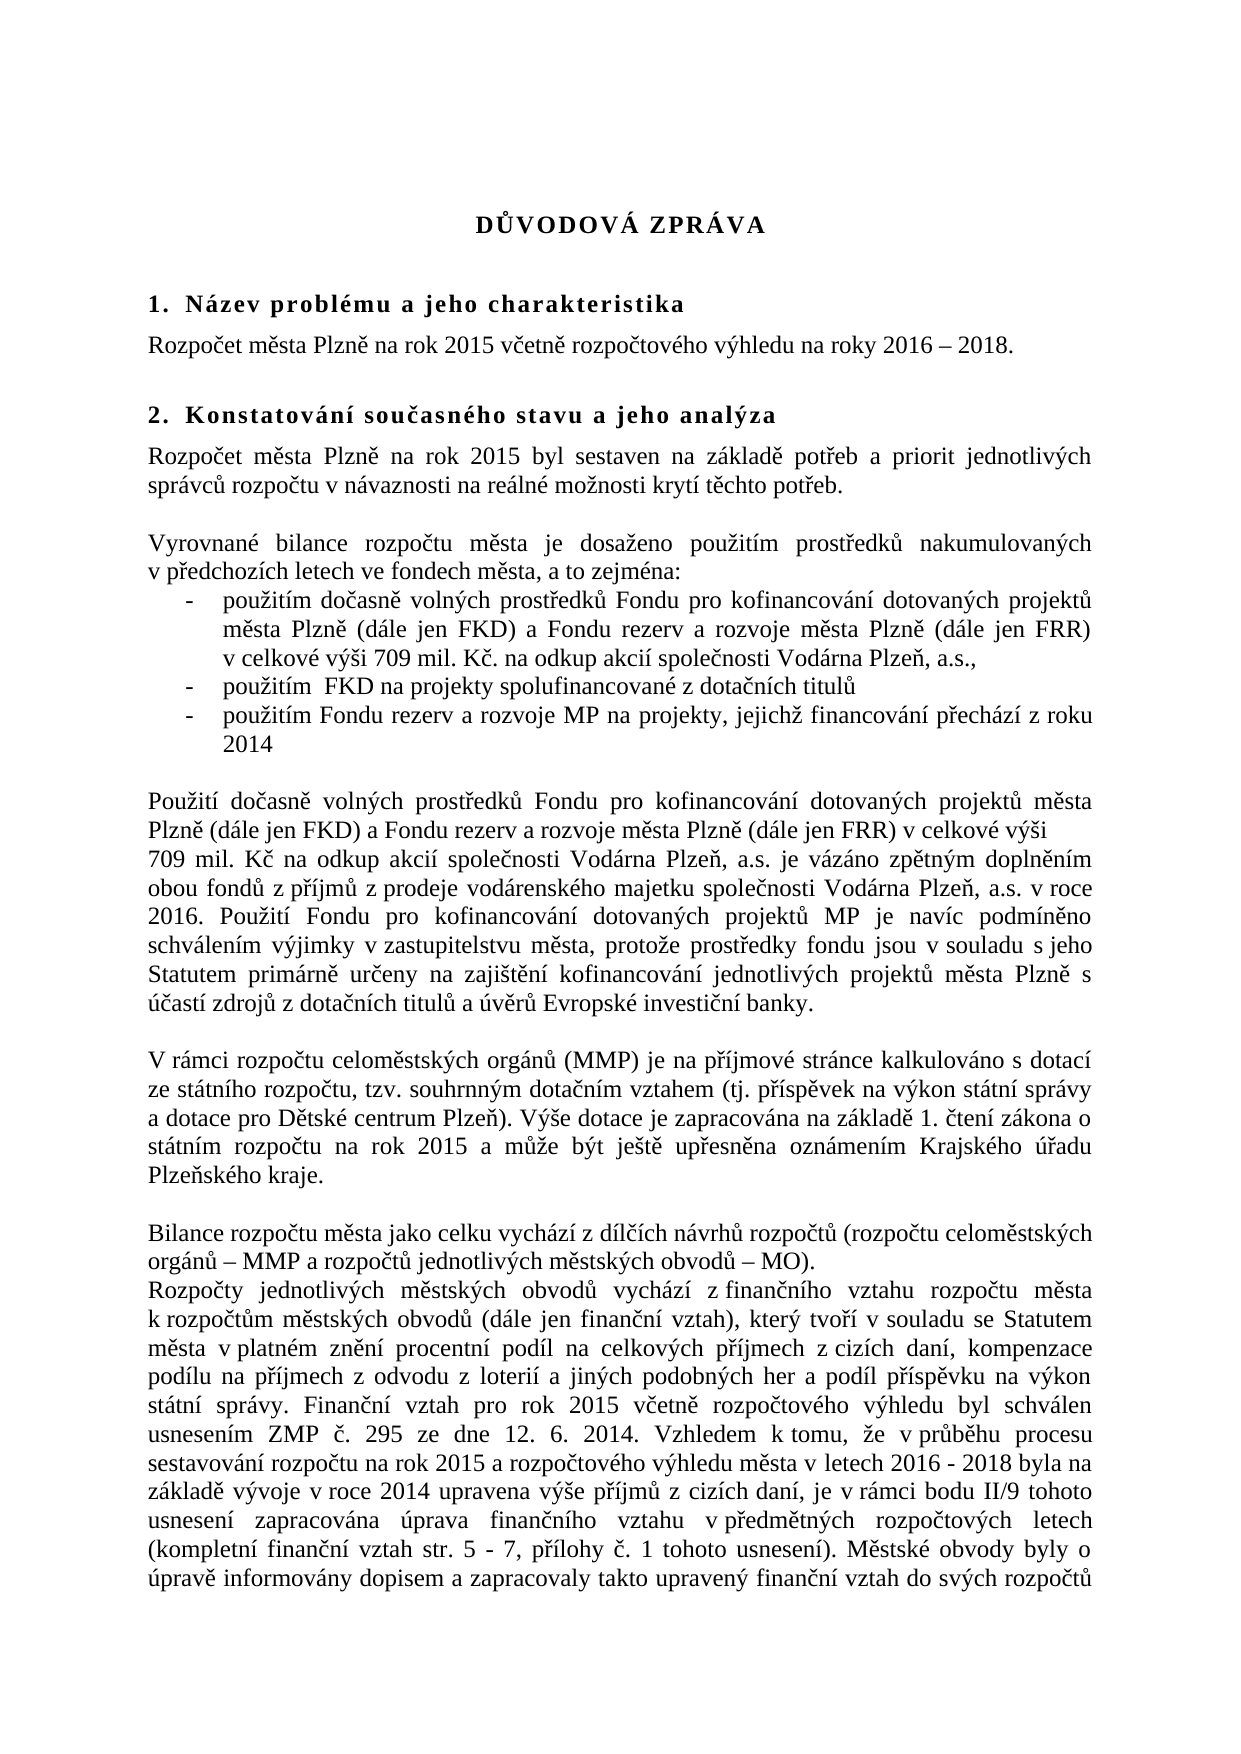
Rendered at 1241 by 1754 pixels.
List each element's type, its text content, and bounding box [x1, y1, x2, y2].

text Název problému a jeho charakteristika [148, 289, 1093, 318]
text Vyrovnané bilance rozpočtu města je dosaženo použitím prostředků nakumulovaných v předchozích letech ve fondech města, a to zejména: [148, 528, 1093, 585]
text Rozpočet města Plzně na rok 2015 byl sestaven na základě potřeb a priorit jednotlivých správců rozpočtu v návaznosti na reálné možnosti krytí těchto potřeb. [148, 441, 1093, 499]
text Bilance rozpočtu města jako celku vychází z dílčích návrhů rozpočtů (rozpočtu celoměstských orgánů – MMP a rozpočtů jednotlivých městských obvodů – MO). [148, 1218, 1093, 1275]
text V rámci rozpočtu celoměstských orgánů (MMP) je na příjmové stránce kalkulováno s dotací ze státního rozpočtu, tzv. souhrnným dotačním vztahem (tj. příspěvek na výkon státní správy a dotace pro Dětské centrum Plzeň). Výše dotace je zapracována na základě 1. čtení zákona o státním rozpočtu na rok 2015 a může být ještě upřesněna oznámením Krajského úřadu Plzeňského kraje. [148, 1045, 1093, 1189]
text Důvodová zpráva [148, 210, 1093, 239]
text 709 mil. Kč na odkup akcií společnosti Vodárna Plzeň, a.s. je vázáno zpětným doplněním obou fondů z příjmů z prodeje vodárenského majetku společnosti Vodárna Plzeň, a.s. v roce 2016. Použití Fondu pro kofinancování dotovaných projektů MP je navíc podmíněno schválením výjimky v zastupitelstvu města, protože prostředky fondu jsou v souladu s jeho Statutem primárně určeny na zajištění kofinancování jednotlivých projektů města Plzně s účastí zdrojů z dotačních titulů a úvěrů Evropské investiční banky. [148, 844, 1093, 1016]
list použitím Fondu rezerv a rozvoje MP na projekty, jejichž financování přechází z roku 2014 [185, 700, 1093, 758]
list použitím FKD na projekty spolufinancované z dotačních titulů [185, 671, 1093, 700]
list použitím dočasně volných prostředků Fondu pro kofinancování dotovaných projektů města Plzně (dále jen FKD) a Fondu rezerv a rozvoje města Plzně (dále jen FRR) v celkové výši 709 mil. Kč. na odkup akcií společnosti Vodárna Plzeň, a.s., [185, 585, 1093, 671]
text Konstatování současného stavu a jeho analýza [148, 400, 1093, 429]
text Rozpočet města Plzně na rok 2015 včetně rozpočtového výhledu na roky 2016 – 2018. [148, 330, 1093, 359]
text Použití dočasně volných prostředků Fondu pro kofinancování dotovaných projektů města Plzně (dále jen FKD) a Fondu rezerv a rozvoje města Plzně (dále jen FRR) v celkové výši [148, 786, 1093, 844]
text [148, 1275, 1093, 1591]
